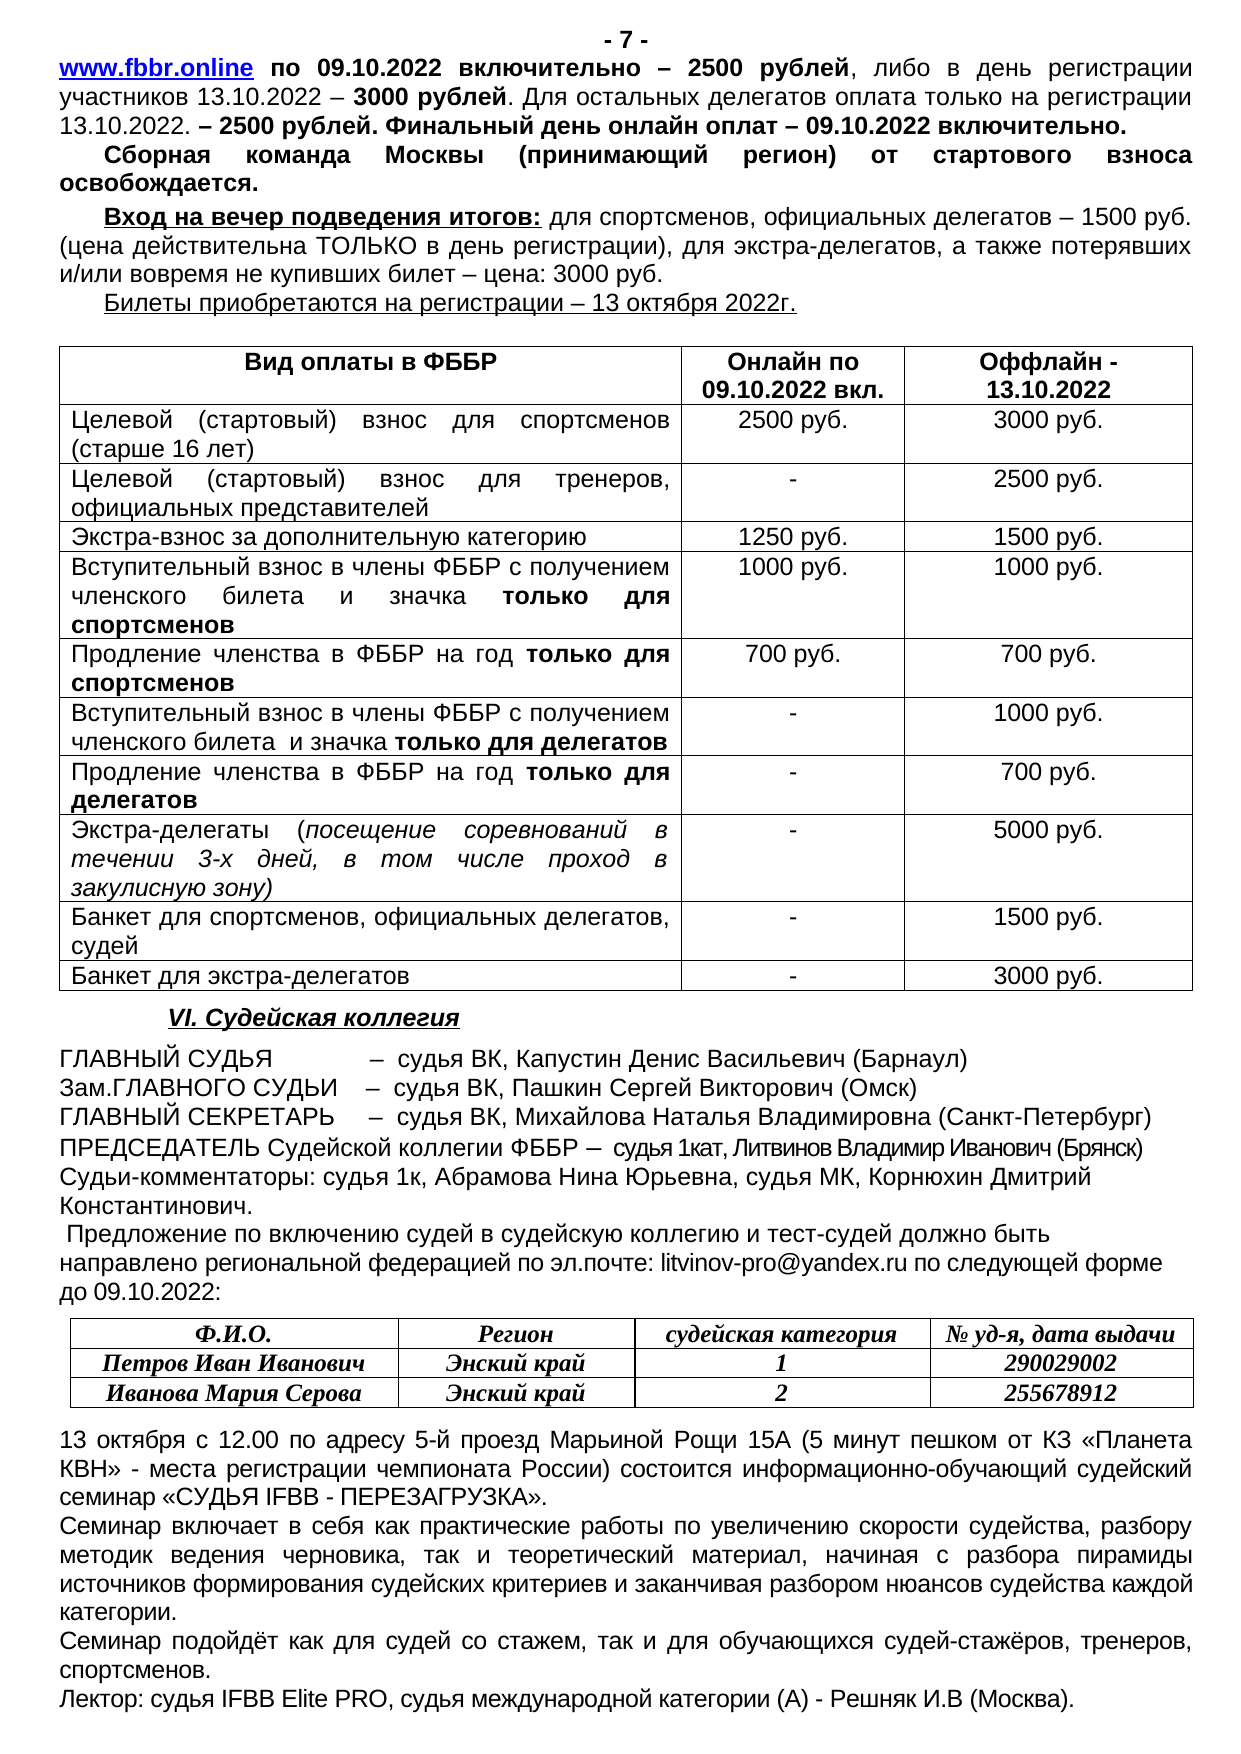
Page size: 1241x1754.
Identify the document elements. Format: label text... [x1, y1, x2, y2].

table_cell 5000 руб. [905, 815, 1192, 901]
text 13 октября с 12.00 по адресу 5-й проезд Марьиной Рощи 15А (5 минут пешком от КЗ «Планета КВН» - места регистрации чемпионата России) состоится информационно-обучающий судейский семинар «СУДЬЯ IFBB - ПЕРЕЗАГРУЗКА». [59, 1425, 1193, 1511]
table_cell 1500 руб. [905, 902, 1192, 960]
table_cell Продление членства в ФББР на год только для спортсменов [60, 639, 681, 697]
table_cell 2500 руб. [682, 405, 904, 463]
table_cell 2500 руб. [905, 464, 1192, 521]
table_header Оффлайн - 13.10.2022 [905, 347, 1192, 404]
text Лектор: судья IFBB Elite PRO, судья международной категории (А) - Решняк И.В (Москва). [59, 1683, 1193, 1712]
table_cell Энский край [399, 1378, 634, 1407]
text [59, 29, 1193, 139]
text Сборная команда Москвы (принимающий регион) от стартового взноса освобождается. [59, 139, 1193, 197]
table_cell 700 руб. [905, 756, 1192, 814]
table_cell Целевой (стартовый) взнос для тренеров, официальных представителей [60, 464, 681, 521]
table_header Ф.И.О. [71, 1319, 398, 1347]
table_cell 1000 руб. [682, 552, 904, 638]
table_header № уд-я, дата выдачи [931, 1319, 1193, 1347]
table_cell 1250 руб. [682, 522, 904, 551]
table_cell Энский край [399, 1349, 634, 1377]
table_cell 1000 руб. [905, 698, 1192, 755]
text Семинар включает в себя как практические работы по увеличению скорости судейства, разбору методик ведения черновика, так и теоретический материал, начиная с разбора пирамиды источников формирования судейских критериев и заканчивая разбором нюансов судейства каждой категории. [59, 1511, 1193, 1626]
table_cell Иванова Мария Серова [71, 1378, 398, 1407]
text ГЛАВНЫЙ СУДЬЯ – судья ВК, Капустин Денис Васильевич (Барнаул) [59, 1044, 1193, 1073]
table_cell Вступительный взнос в члены ФББР с получением членского билета и значка только для делегатов [60, 698, 681, 755]
text Зам.ГЛАВНОГО СУДЬИ – судья ВК, Пашкин Сергей Викторович (Омск) [59, 1073, 1193, 1102]
table_cell Целевой (стартовый) взнос для спортсменов (старше 16 лет) [60, 405, 681, 463]
table_header судейская категория [636, 1319, 930, 1347]
text Судьи-комментаторы: судья 1к, Абрамова Нина Юрьевна, судья МК, Корнюхин Дмитрий Константинович. [59, 1162, 1193, 1219]
text Билеты приобретаются на регистрации – 13 октября 2022г. [59, 288, 1193, 317]
table_cell 2 [636, 1378, 930, 1407]
table_cell Петров Иван Иванович [71, 1349, 398, 1377]
table_cell - [682, 698, 904, 755]
table_cell 700 руб. [905, 639, 1192, 697]
table_cell 3000 руб. [905, 961, 1192, 989]
text Предложение по включению судей в судейскую коллегию и тест-судей должно быть направлено региональной федерацией по эл.почте: litvinov-pro@yandex.ru по следующей форме до 09.10.2022: [59, 1219, 1193, 1306]
table_cell Продление членства в ФББР на год только для делегатов [60, 756, 681, 814]
table_header Регион [399, 1319, 634, 1347]
table_cell Экстра-взнос за дополнительную категорию [60, 522, 681, 551]
table_header Онлайн по 09.10.2022 вкл. [682, 347, 904, 404]
text Семинар подойдёт как для судей со стажем, так и для обучающихся судей-стажёров, тренеров, спортсменов. [59, 1626, 1193, 1683]
table_cell Банкет для спортсменов, официальных делегатов, судей [60, 902, 681, 960]
text VI. Судейская коллегия [59, 1003, 1193, 1032]
table_cell 700 руб. [682, 639, 904, 697]
table_cell - [682, 815, 904, 901]
table_cell - [682, 902, 904, 960]
table_cell - [682, 756, 904, 814]
text ПРЕДСЕДАТЕЛЬ Судейской коллегии ФББР – судья 1кат, Литвинов Владимир Иванович (Брянск) [59, 1131, 1193, 1162]
text Вход на вечер подведения итогов: для спортсменов, официальных делегатов – 1500 руб. (цена действительна ТОЛЬКО в день регистрации), для экстра-делегатов, а также потерявших и/или вовремя не купивших билет – цена: 3000 руб. [59, 202, 1193, 288]
table_header Вид оплаты в ФББР [60, 347, 681, 404]
table_cell 1000 руб. [905, 552, 1192, 638]
table_cell - [682, 961, 904, 989]
table_cell Экстра-делегаты (посещение соревнований в течении 3-х дней, в том числе проход в закулисную зону) [60, 815, 681, 901]
table_cell 3000 руб. [905, 405, 1192, 463]
table_cell Банкет для экстра-делегатов [60, 961, 681, 989]
table_cell 290029002 [931, 1349, 1193, 1377]
table_cell 1500 руб. [905, 522, 1192, 551]
table_cell Вступительный взнос в члены ФББР с получением членского билета и значка только для спортсменов [60, 552, 681, 638]
table_cell 1 [636, 1349, 930, 1377]
table_cell - [682, 464, 904, 521]
table_cell 255678912 [931, 1378, 1193, 1407]
text ГЛАВНЫЙ СЕКРЕТАРЬ – судья ВК, Михайлова Наталья Владимировна (Санкт-Петербург) [59, 1102, 1193, 1131]
